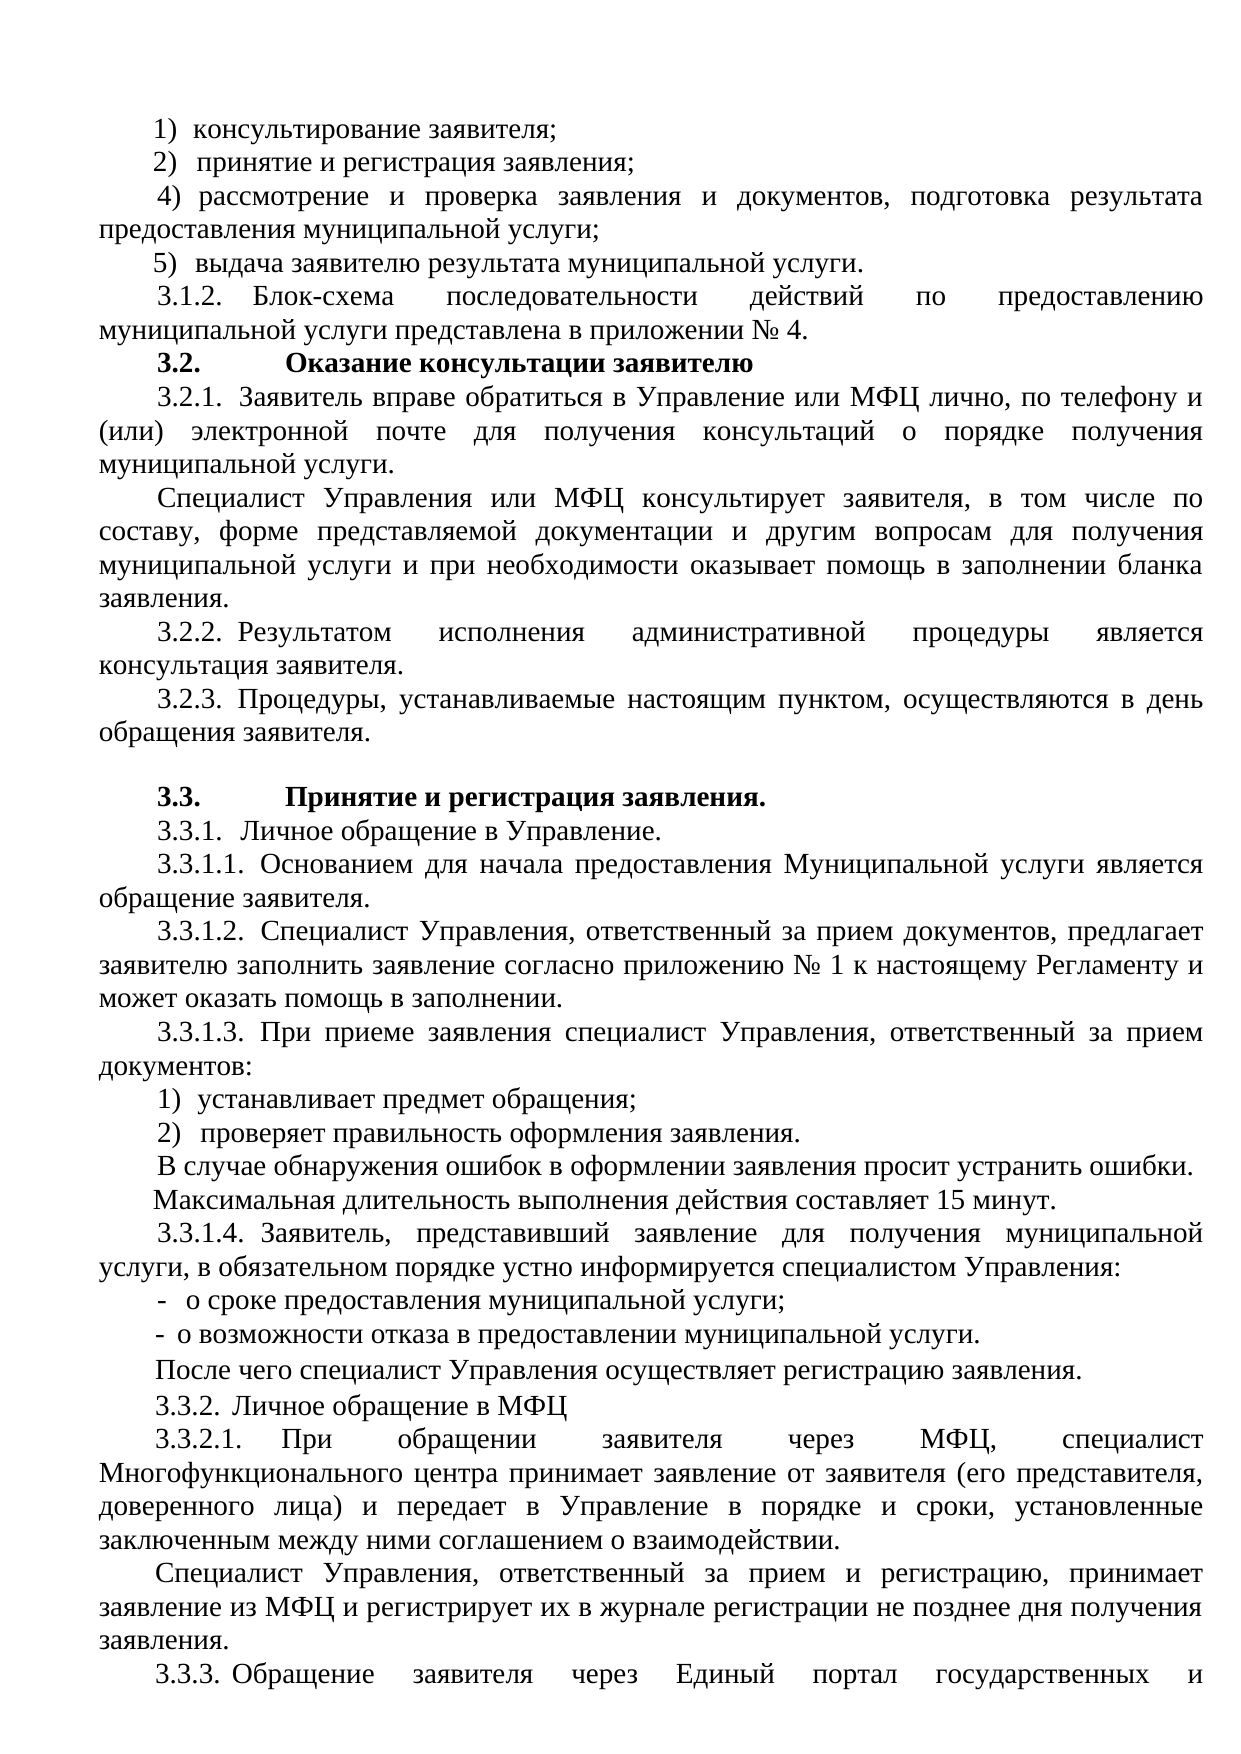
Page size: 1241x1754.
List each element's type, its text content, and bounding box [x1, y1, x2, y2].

list Процедуры, устанавливаемые настоящим пунктом, осуществляются в день обращения заявителя. [98, 681, 1204, 748]
list о возможности отказа в предоставлении муниципальной услуги. [98, 1316, 1204, 1349]
text После чего специалист Управления осуществляет регистрацию заявления. [98, 1352, 1204, 1385]
text Специалист Управления или МФЦ консультирует заявителя, в том числе по составу, форме представляемой документации и другим вопросам для получения муниципальной услуги и при необходимости оказывает помощь в заполнении бланка заявления. [98, 480, 1204, 614]
text В случае обнаружения ошибок в оформлении заявления просит устранить ошибки. [98, 1148, 1204, 1182]
list о сроке предоставления муниципальной услуги; [98, 1282, 1204, 1316]
list Личное обращение в Управление. [98, 813, 1204, 846]
list Оказание консультации заявителю [98, 346, 1204, 379]
list Специалист Управления, ответственный за прием документов, предлагает заявителю заполнить заявление согласно приложению № 1 к настоящему Регламенту и может оказать помощь в заполнении. [98, 913, 1204, 1014]
text Максимальная длительность выполнения действия составляет 15 минут. [98, 1182, 1204, 1215]
list устанавливает предмет обращения; [98, 1081, 1204, 1115]
text Специалист Управления, ответственный за прием и регистрацию, принимает заявление из МФЦ и регистрирует их в журнале регистрации не позднее дня получения заявления. [98, 1555, 1204, 1656]
list проверяет правильность оформления заявления. [98, 1115, 1204, 1148]
list выдача заявителю результата муниципальной услуги. [98, 245, 1204, 278]
list При приеме заявления специалист Управления, ответственный за прием документов: [98, 1014, 1204, 1081]
list Основанием для начала предоставления Муниципальной услуги является обращение заявителя. [98, 846, 1204, 913]
list Заявитель вправе обратиться в Управление или МФЦ лично, по телефону и (или) электронной почте для получения консультаций о порядке получения муниципальной услуги. [98, 379, 1204, 480]
list Результатом исполнения административной процедуры является консультация заявителя. [98, 614, 1204, 681]
list При обращении заявителя через МФЦ, специалист Многофункционального центра принимает заявление от заявителя (его представителя, доверенного лица) и передает в Управление в порядке и сроки, установленные заключенным между ними соглашением о взаимодействии. [98, 1421, 1204, 1555]
list Заявитель, представивший заявление для получения муниципальной услуги, в обязательном порядке устно информируется специалистом Управления: [98, 1215, 1204, 1282]
list консультирование заявителя; [98, 111, 1204, 144]
list Личное обращение в МФЦ [98, 1388, 1204, 1421]
list Блок-схема последовательности действий по предоставлению муниципальной услуги представлена в приложении № 4. [98, 278, 1204, 346]
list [98, 1656, 1204, 1689]
list принятие и регистрация заявления; [98, 144, 1204, 178]
list Принятие и регистрация заявления. [98, 779, 1204, 813]
list рассмотрение и проверка заявления и документов, подготовка результата предоставления муниципальной услуги; [98, 178, 1204, 245]
